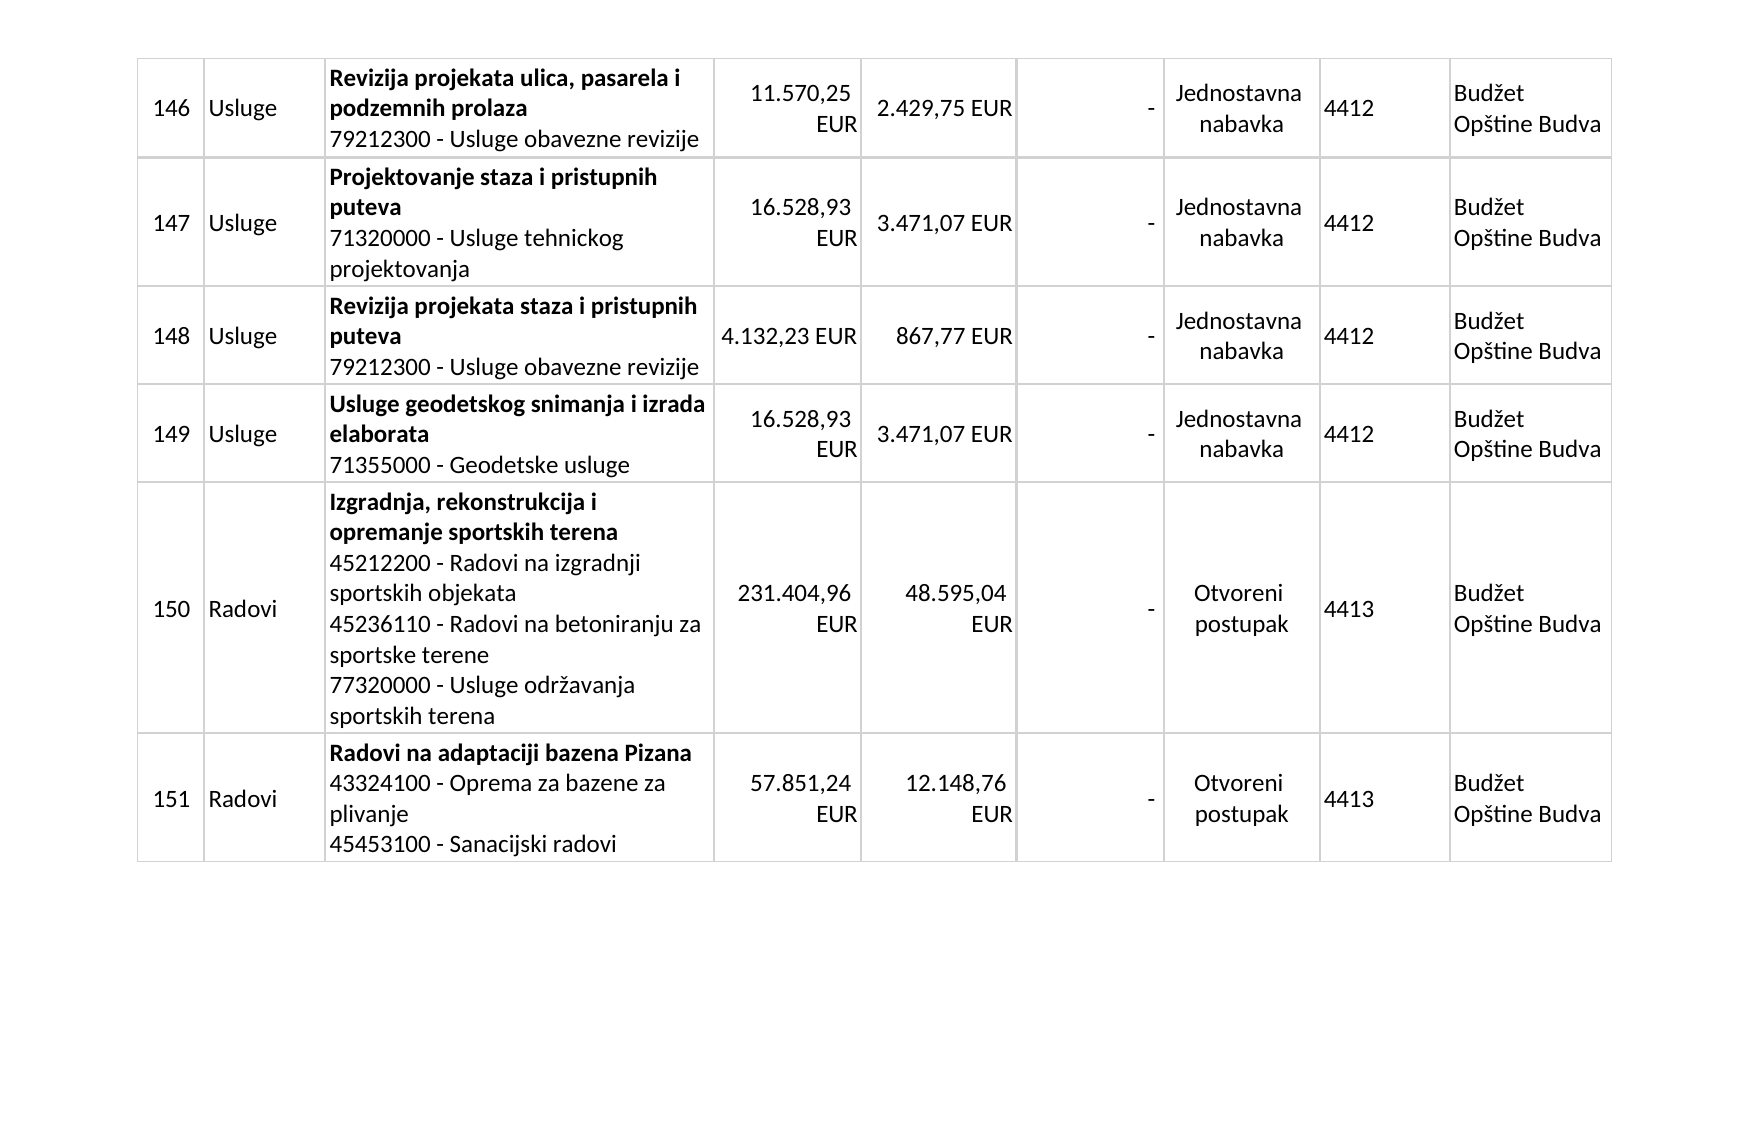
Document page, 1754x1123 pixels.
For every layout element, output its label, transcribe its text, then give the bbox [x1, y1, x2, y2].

table_cell Budžet Opštine Budva [1451, 159, 1611, 285]
table_cell 231.404,96 EUR [715, 483, 860, 732]
table_header 11.570,25 EUR [715, 59, 860, 156]
table_cell 4413 [1321, 734, 1449, 861]
table_cell 149 [138, 385, 203, 481]
table_cell - [1018, 159, 1163, 285]
table_cell Budžet Opštine Budva [1451, 287, 1611, 383]
table_cell Usluge [205, 287, 324, 383]
table_cell - [1018, 734, 1163, 861]
table_cell 4.132,23 EUR [715, 287, 860, 383]
table_cell 3.471,07 EUR [862, 385, 1015, 481]
table_cell 151 [138, 734, 203, 861]
table_cell Otvoreni postupak [1165, 734, 1319, 861]
table_header Usluge [205, 59, 324, 156]
table_cell Budžet Opštine Budva [1451, 734, 1611, 861]
table_cell 16.528,93 EUR [715, 385, 860, 481]
table_cell - [1018, 287, 1163, 383]
table_cell 4413 [1321, 483, 1449, 732]
table_cell 4412 [1321, 287, 1449, 383]
table_cell 867,77 EUR [862, 287, 1015, 383]
table_cell Jednostavna nabavka [1165, 159, 1319, 285]
table_cell Jednostavna nabavka [1165, 287, 1319, 383]
table_header Budžet Opštine Budva [1451, 59, 1611, 156]
table_cell 147 [138, 159, 203, 285]
table_header Jednostavna nabavka [1165, 59, 1319, 156]
table_cell Radovi na adaptaciji bazena Pizana 43324100 - Oprema za bazene za plivanje 45453100 - Sanacijski radovi [326, 734, 713, 861]
table_cell Projektovanje staza i pristupnih puteva 71320000 - Usluge tehnickog projektovanja [326, 159, 713, 285]
table_cell 4412 [1321, 159, 1449, 285]
table_cell 3.471,07 EUR [862, 159, 1015, 285]
table_cell - [1018, 483, 1163, 732]
table_cell Izgradnja, rekonstrukcija i opremanje sportskih terena 45212200 - Radovi na izgradnji sportskih objekata 45236110 - Radovi na betoniranju za sportske terene 77320000 - Usluge održavanja sportskih terena [326, 483, 713, 732]
table_cell Otvoreni postupak [1165, 483, 1319, 732]
table_cell 4412 [1321, 385, 1449, 481]
table_header 4412 [1321, 59, 1449, 156]
table_header 146 [138, 59, 203, 156]
table_cell 57.851,24 EUR [715, 734, 860, 861]
table_cell 48.595,04 EUR [862, 483, 1015, 732]
table_cell Radovi [205, 734, 324, 861]
table_header - [1018, 59, 1163, 156]
table_cell Radovi [205, 483, 324, 732]
table_cell Usluge [205, 159, 324, 285]
table_cell 148 [138, 287, 203, 383]
table_cell Budžet Opštine Budva [1451, 483, 1611, 732]
table_header Revizija projekata ulica, pasarela i podzemnih prolaza 79212300 - Usluge obavezne revizije [326, 59, 713, 156]
table_cell Revizija projekata staza i pristupnih puteva 79212300 - Usluge obavezne revizije [326, 287, 713, 383]
table_cell Usluge geodetskog snimanja i izrada elaborata 71355000 - Geodetske usluge [326, 385, 713, 481]
table_cell Usluge [205, 385, 324, 481]
table_cell 12.148,76 EUR [862, 734, 1015, 861]
table_cell - [1018, 385, 1163, 481]
table_cell Jednostavna nabavka [1165, 385, 1319, 481]
table_cell Budžet Opštine Budva [1451, 385, 1611, 481]
table_cell 16.528,93 EUR [715, 159, 860, 285]
table_header 2.429,75 EUR [862, 59, 1015, 156]
table_cell 150 [138, 483, 203, 732]
